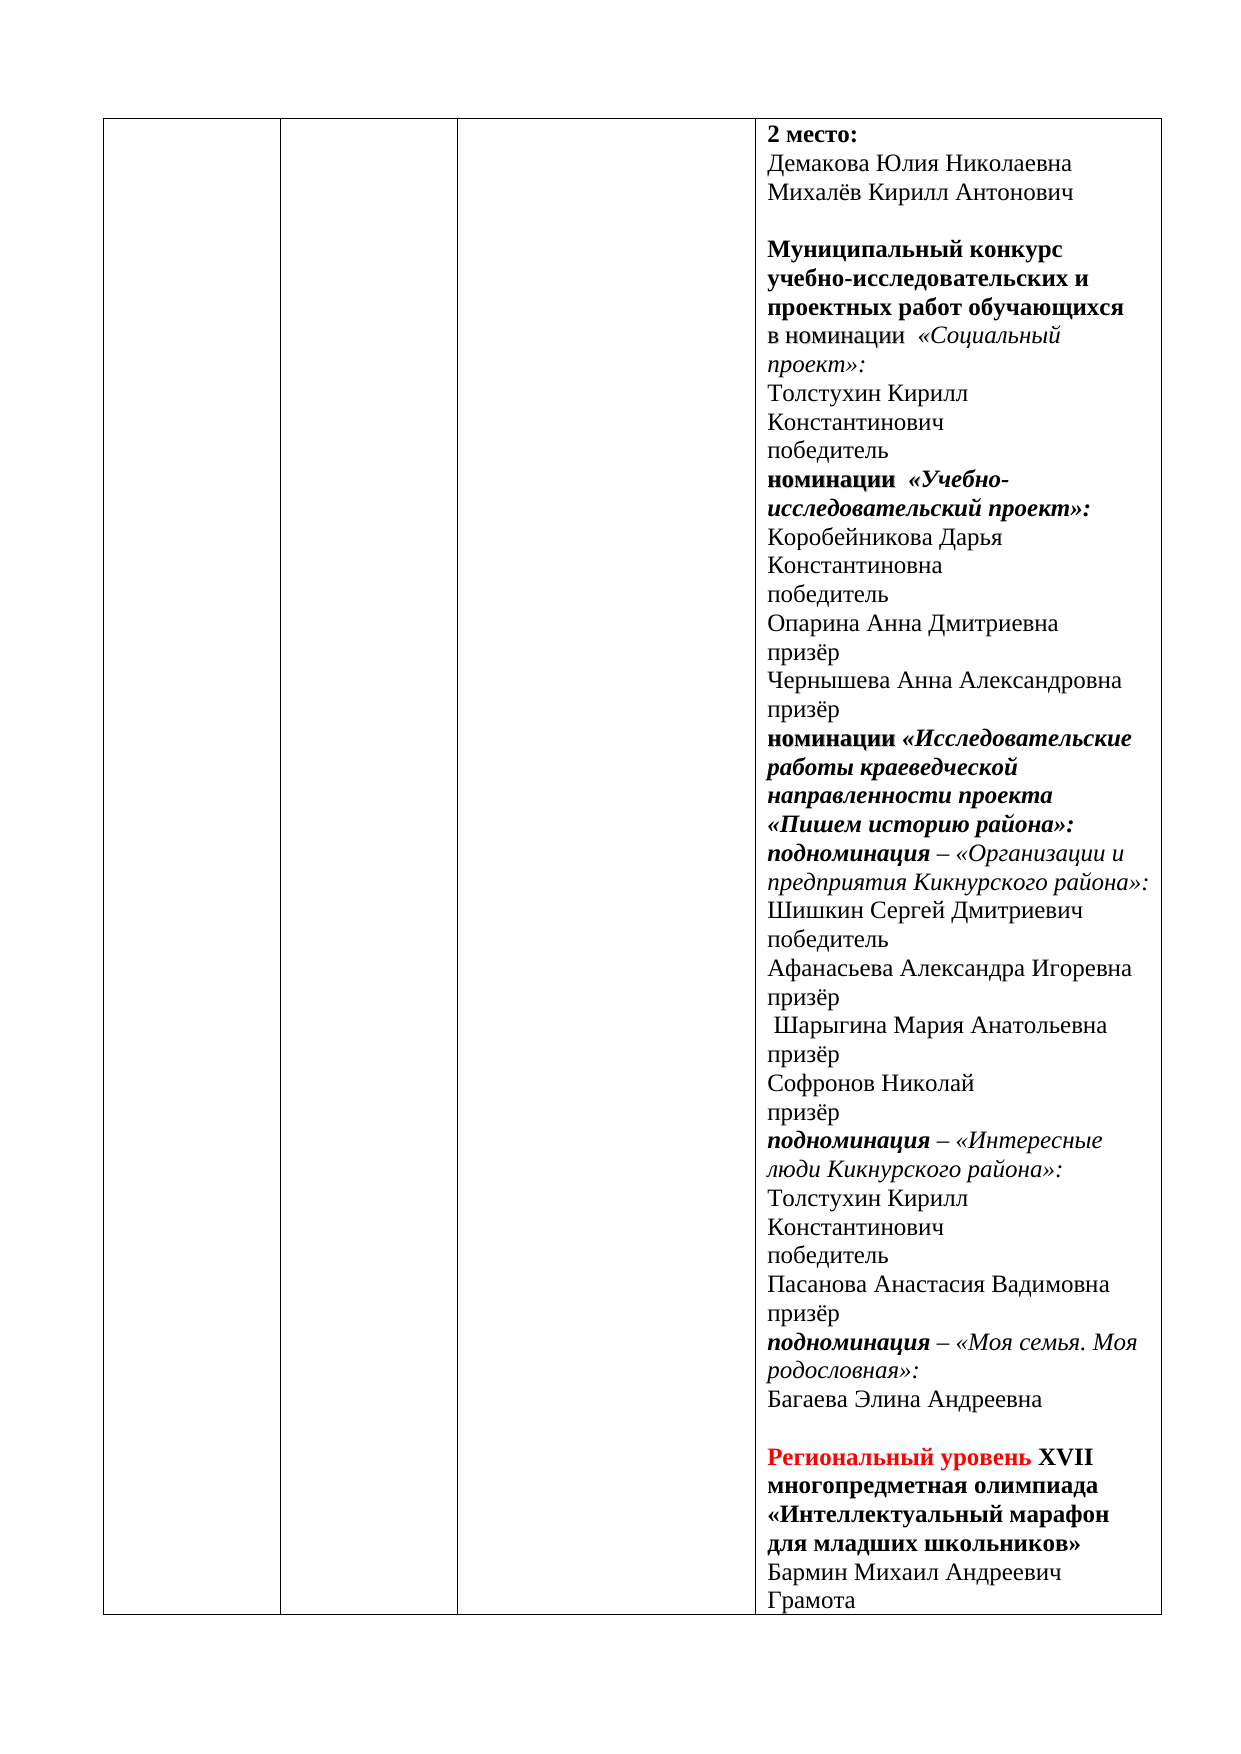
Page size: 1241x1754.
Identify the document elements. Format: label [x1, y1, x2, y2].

table_cell [104, 119, 280, 1614]
table_cell [756, 119, 1161, 1614]
table_cell [458, 119, 755, 1614]
table_cell [281, 119, 457, 1614]
